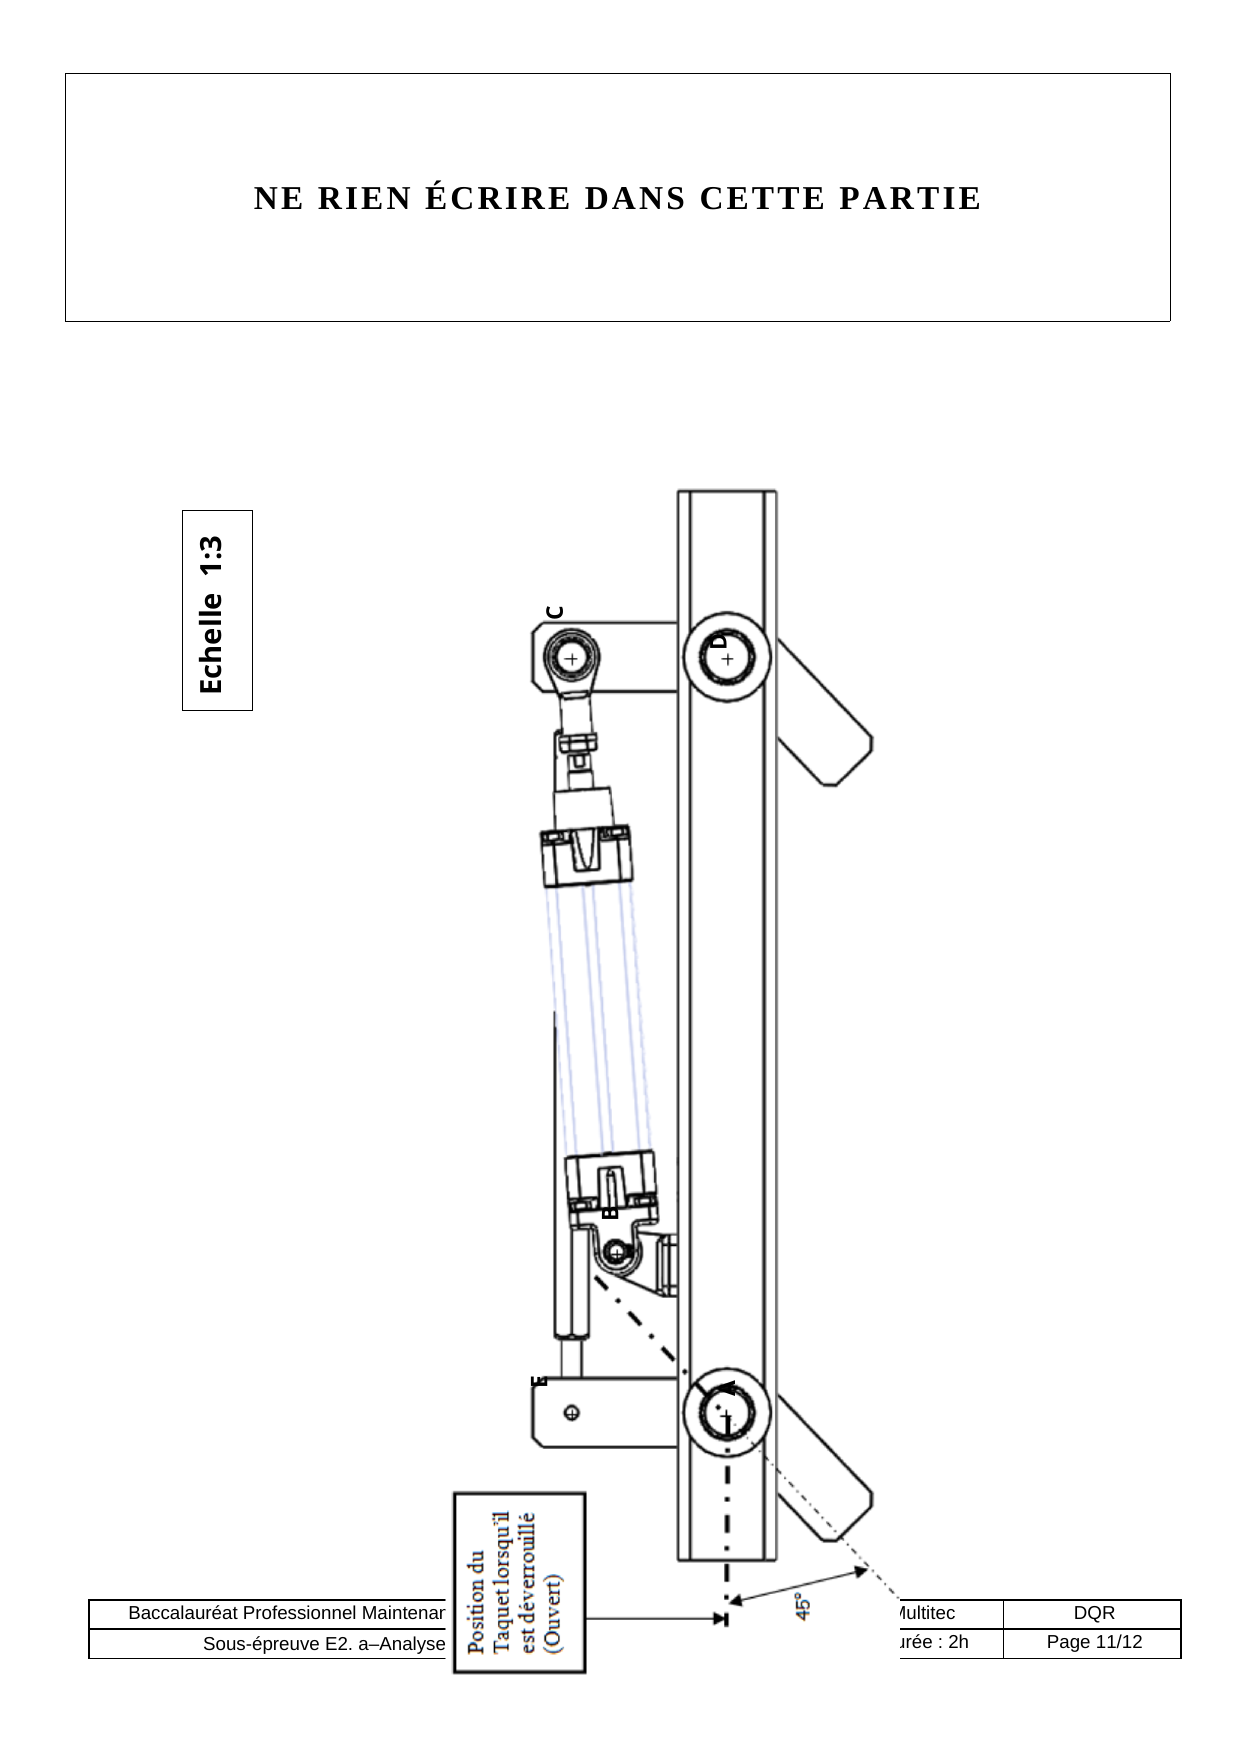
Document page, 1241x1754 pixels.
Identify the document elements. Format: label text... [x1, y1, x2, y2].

picture [446, 382, 900, 1575]
text Après étude cinématique, la course réelle du piston est 56 mm. [118, 1553, 1152, 1582]
